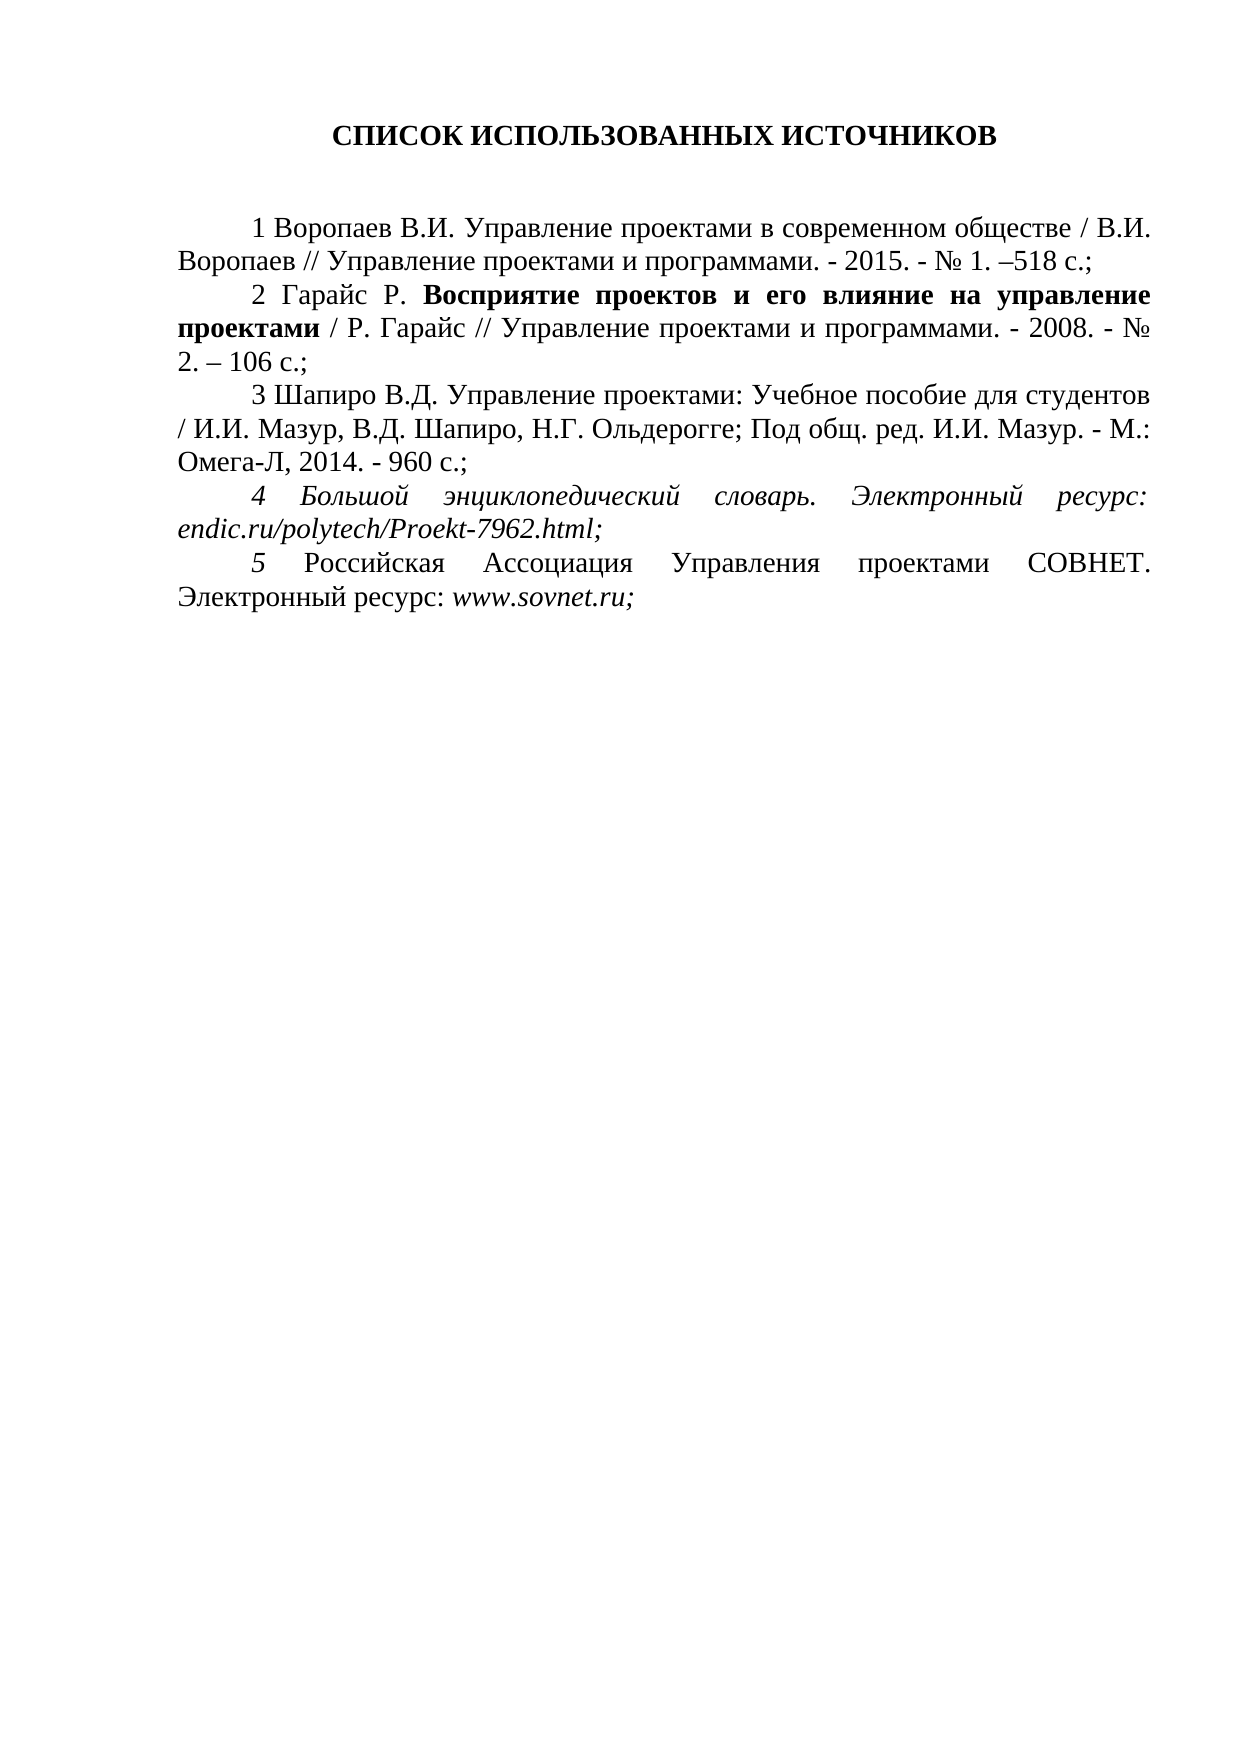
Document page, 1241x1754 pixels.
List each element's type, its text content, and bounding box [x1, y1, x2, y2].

text 5 Российская Ассоциация Управления проектами СОВНЕТ. Электронный ресурс: www.sovnet.ru; [177, 545, 1152, 612]
text 1 Воропаев В.И. Управление проектами в современном обществе / В.И. Воропаев // Управление проектами и программами. - 2015. - № 1. –518 с.; [177, 210, 1152, 277]
text 4 Большой энциклопедический словарь. Электронный ресурс: endic.ru/polytech/Proekt-7962.html; [177, 478, 1152, 545]
text 2 Гарайс Р. Восприятие проектов и его влияние на управление проектами / Р. Гарайс // Управление проектами и программами. - 2008. - № 2. – 106 с.; [177, 277, 1152, 377]
subtitle СПИСОК ИСПОЛЬЗОВАННЫХ ИСТОЧНИКОВ [177, 118, 1152, 152]
text 3 Шапиро В.Д. Управление проектами: Учебное пособие для студентов / И.И. Мазур, В.Д. Шапиро, Н.Г. Ольдерогге; Под общ. ред. И.И. Мазур. - М.: Омега-Л, 2014. - 960 с.; [177, 377, 1152, 478]
